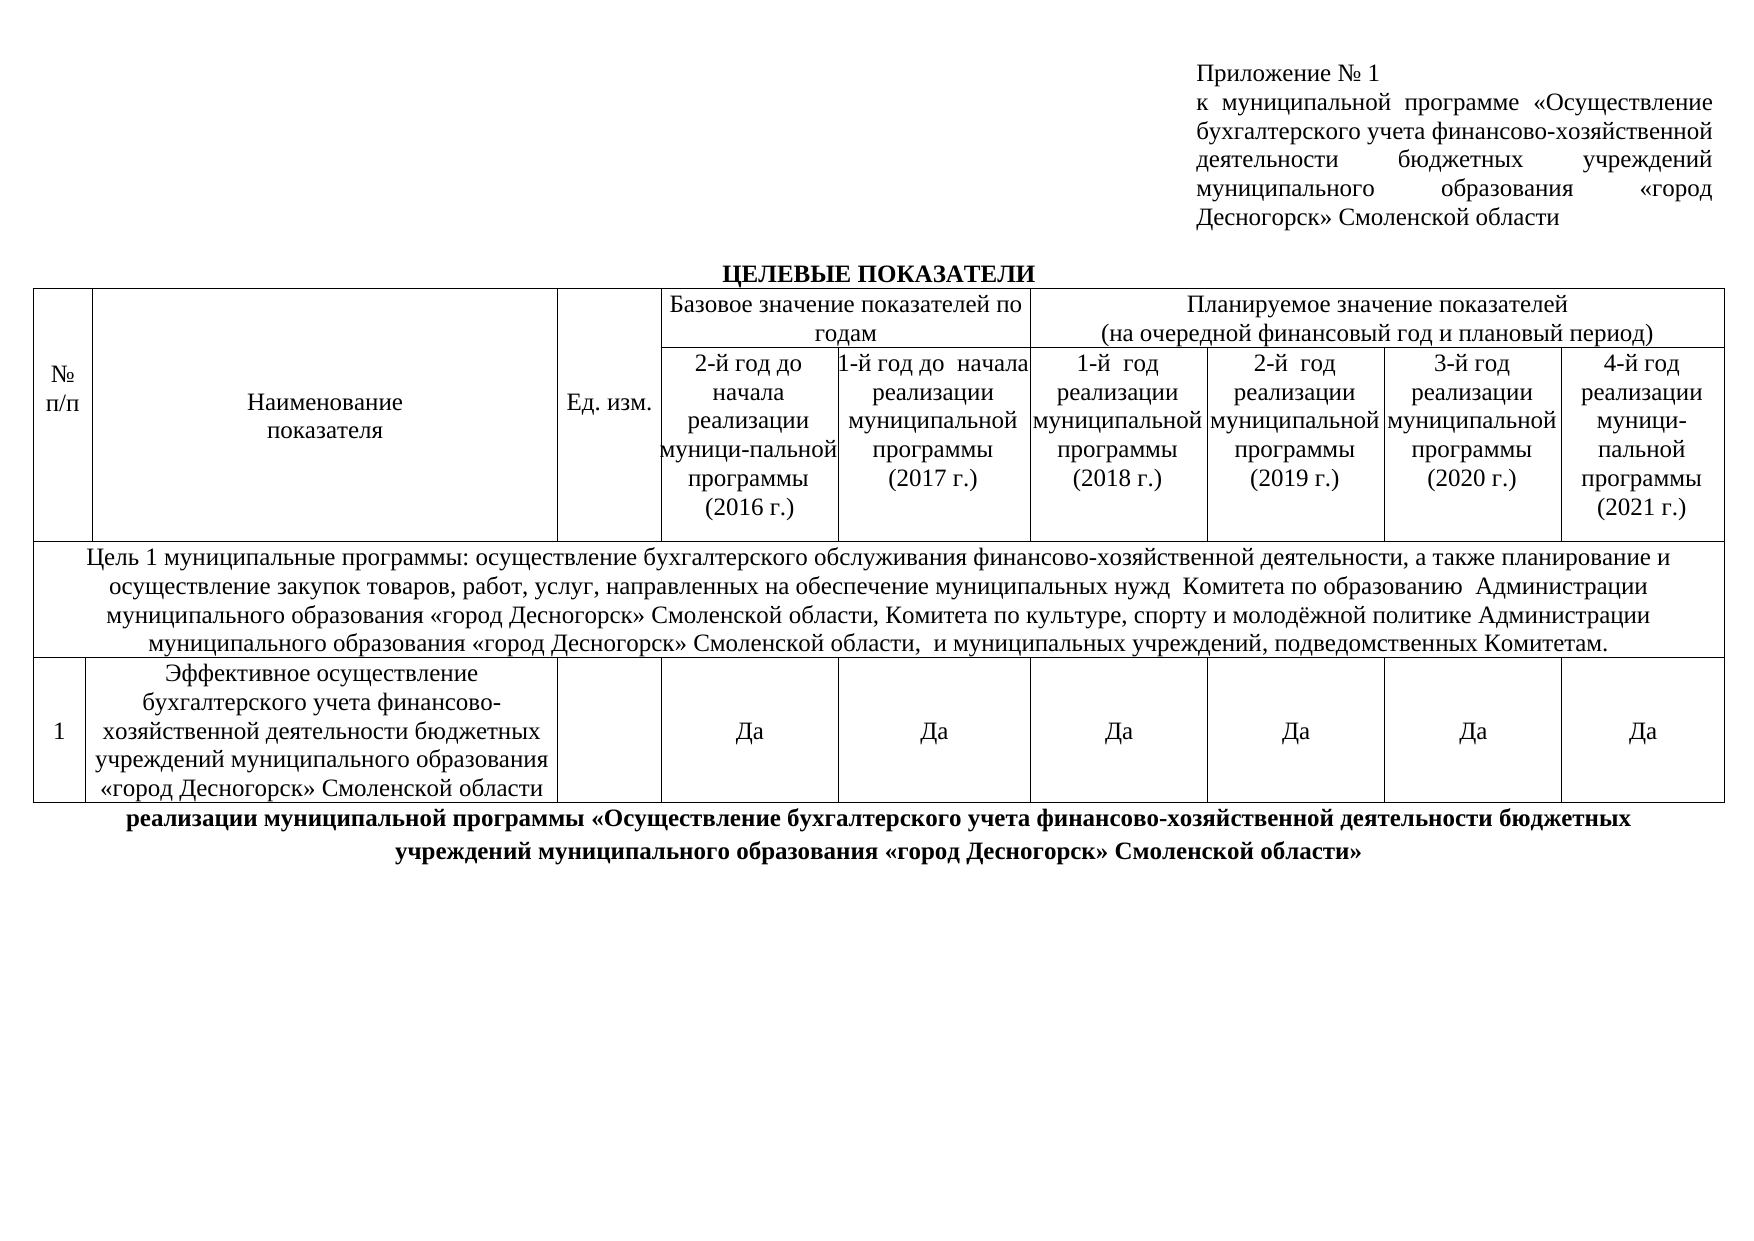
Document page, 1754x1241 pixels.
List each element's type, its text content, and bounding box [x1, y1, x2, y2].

table_header Базовое значение показателей по годам [662, 289, 1030, 347]
table_cell 2-й год до начала реализации муници-пальной программы (2016 г.) [662, 348, 838, 541]
table_header № п/п [34, 289, 92, 541]
table_cell [558, 658, 661, 802]
table_cell Эффективное осуществление бухгалтерского учета финансово-хозяйственной деятельности бюджетных учреждений муниципального образования «город Десногорск» Смоленской области [86, 658, 557, 802]
table_cell 2-й год реализации муниципальной программы (2019 г.) [1208, 348, 1384, 541]
text Приложение № 1 [1196, 58, 1639, 87]
table_cell Цель 1 муниципальные программы: осуществление бухгалтерского обслуживания финансово-хозяйственной деятельности, а также планирование и осуществление закупок товаров, работ, услуг, направленных на обеспечение муниципальных нужд Комитета по образованию Администрации муниципального образования «город Десногорск» Смоленской области, Комитета по культуре, спорту и молодёжной политике Администрации муниципального образования «город Десногорск» Смоленской области, и муниципальных учреждений, подведомственных Комитетам. [34, 542, 1724, 657]
table_cell Да [662, 658, 838, 802]
table_cell Да [1031, 658, 1207, 802]
table_cell 1-й год реализации муниципальной программы (2018 г.) [1031, 348, 1207, 541]
table_cell 1-й год до начала реализации муниципальной программы (2017 г.) [839, 348, 1030, 541]
table_cell 1 [34, 658, 85, 802]
table_header Ед. изм. [558, 289, 661, 541]
text к муниципальной программе «Осуществление бухгалтерского учета финансово-хозяйственной деятельности бюджетных учреждений муниципального образования «город Десногорск» Смоленской области [1196, 87, 1713, 231]
table_cell Да [1208, 658, 1384, 802]
table_cell Да [1385, 658, 1561, 802]
table_cell 4-й год реализации муници-пальной программы (2021 г.) [1562, 348, 1724, 541]
text ЦЕЛЕВЫЕ ПОКАЗАТЕЛИ [118, 259, 1639, 288]
table_header Наименование показателя [93, 289, 557, 541]
table_cell 3-й год реализации муниципальной программы (2020 г.) [1385, 348, 1561, 541]
table_cell Да [839, 658, 1030, 802]
table_header Планируемое значение показателей (на очередной финансовый год и плановый период) [1031, 289, 1724, 347]
table_cell Да [1562, 658, 1724, 802]
text реализации муниципальной программы «Осуществление бухгалтерского учета финансово-хозяйственной деятельности бюджетных учреждений муниципального образования «город Десногорск» Смоленской области» [118, 803, 1639, 865]
